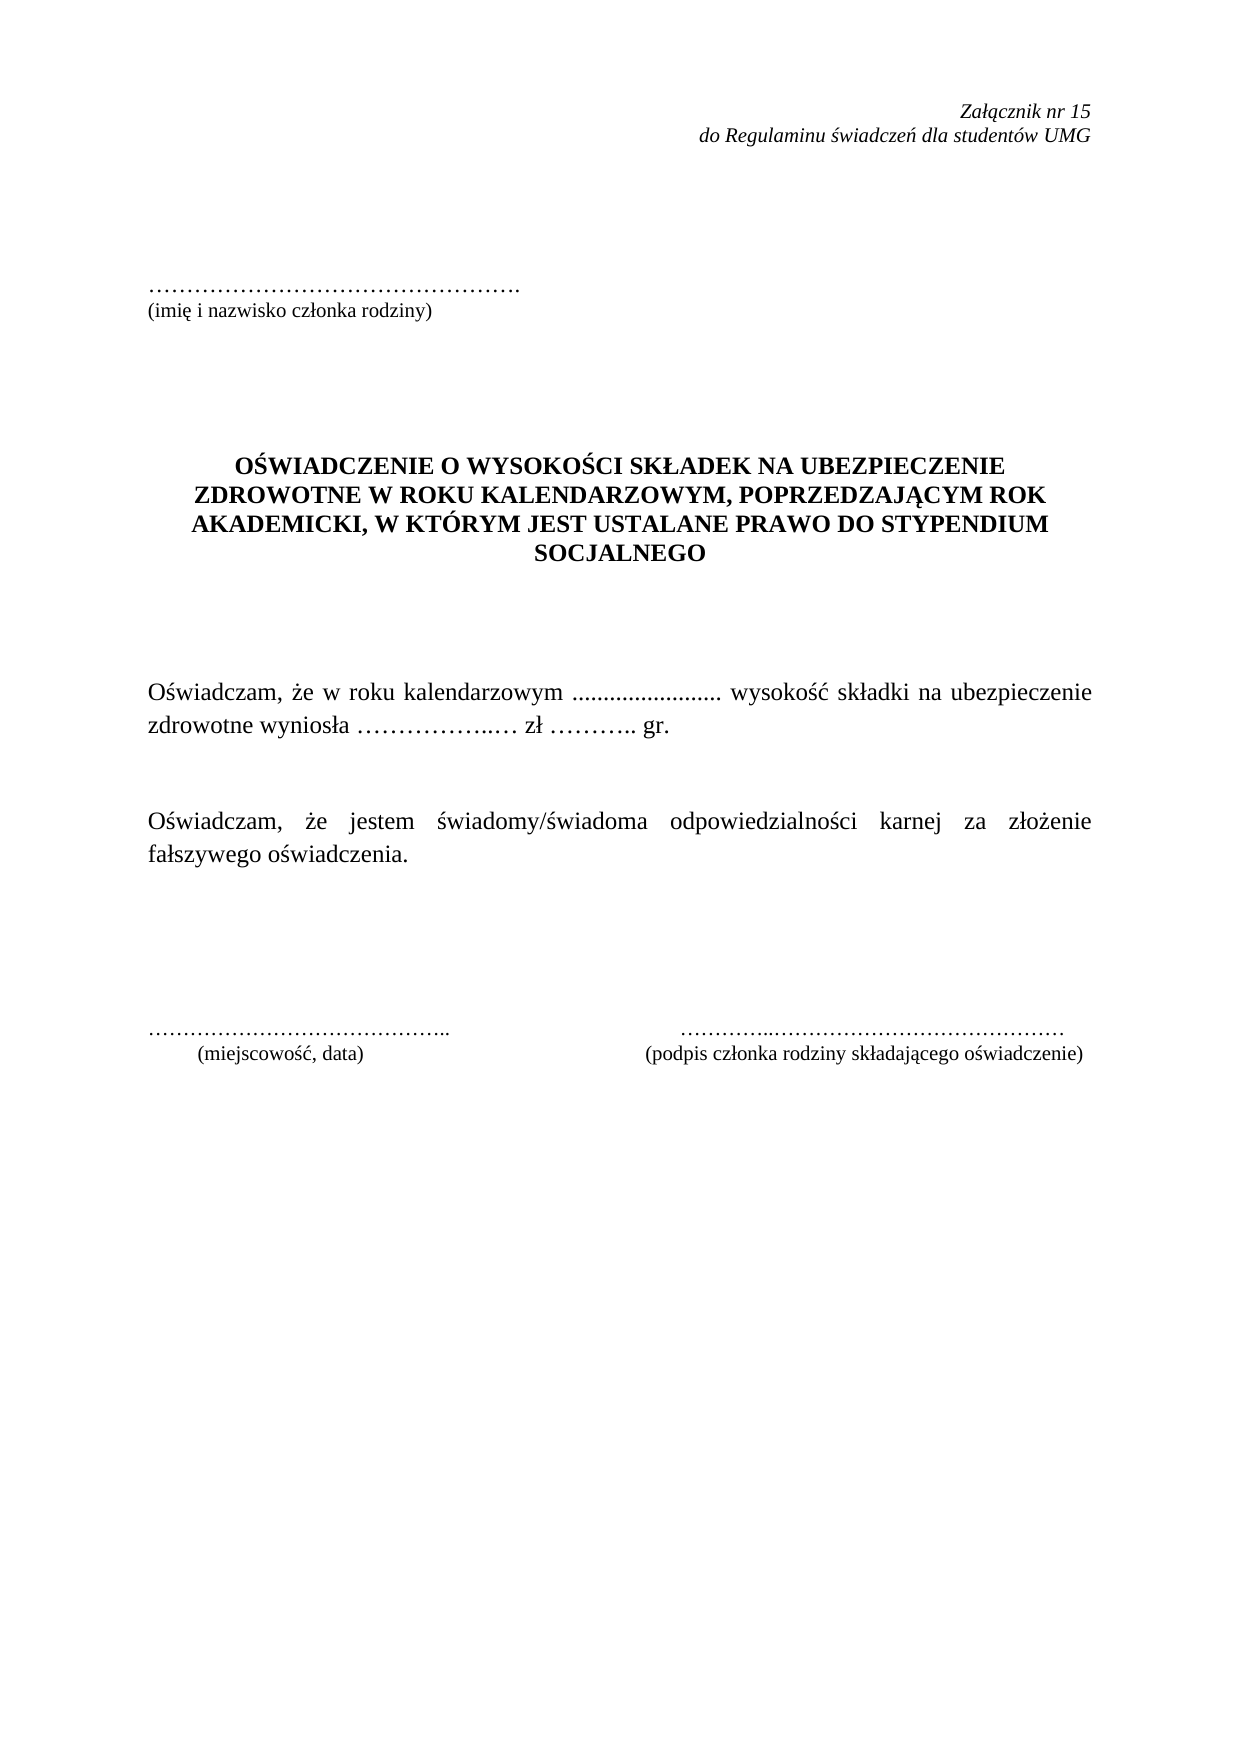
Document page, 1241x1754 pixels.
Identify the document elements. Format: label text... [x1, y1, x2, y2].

text Oświadczam, że jestem świadomy/świadoma odpowiedzialności karnej za złożenie fałszywego oświadczenia. [148, 806, 1093, 868]
text …………………………………….. …………..…………………………………… [148, 1016, 1093, 1040]
text (imię i nazwisko członka rodziny) [148, 298, 1093, 322]
text Oświadczam, że w roku kalendarzowym ........................ wysokość składki na ubezpieczenie zdrowotne wyniosła ……………..… zł ……….. gr. [148, 677, 1093, 738]
text (miejscowość, data) (podpis członka rodziny składającego oświadczenie) [148, 1040, 1093, 1064]
text OŚWIADCZENIE O WYSOKOŚCI SKŁADEK NA UBEZPIECZENIE ZDROWOTNE W ROKU KALENDARZOWYM, POPRZEDZAJĄCYM ROK AKADEMICKI, W KTÓRYM JEST USTALANE PRAWO DO STYPENDIUM SOCJALNEGO [148, 451, 1093, 566]
text …………………………………………. [148, 272, 1093, 298]
